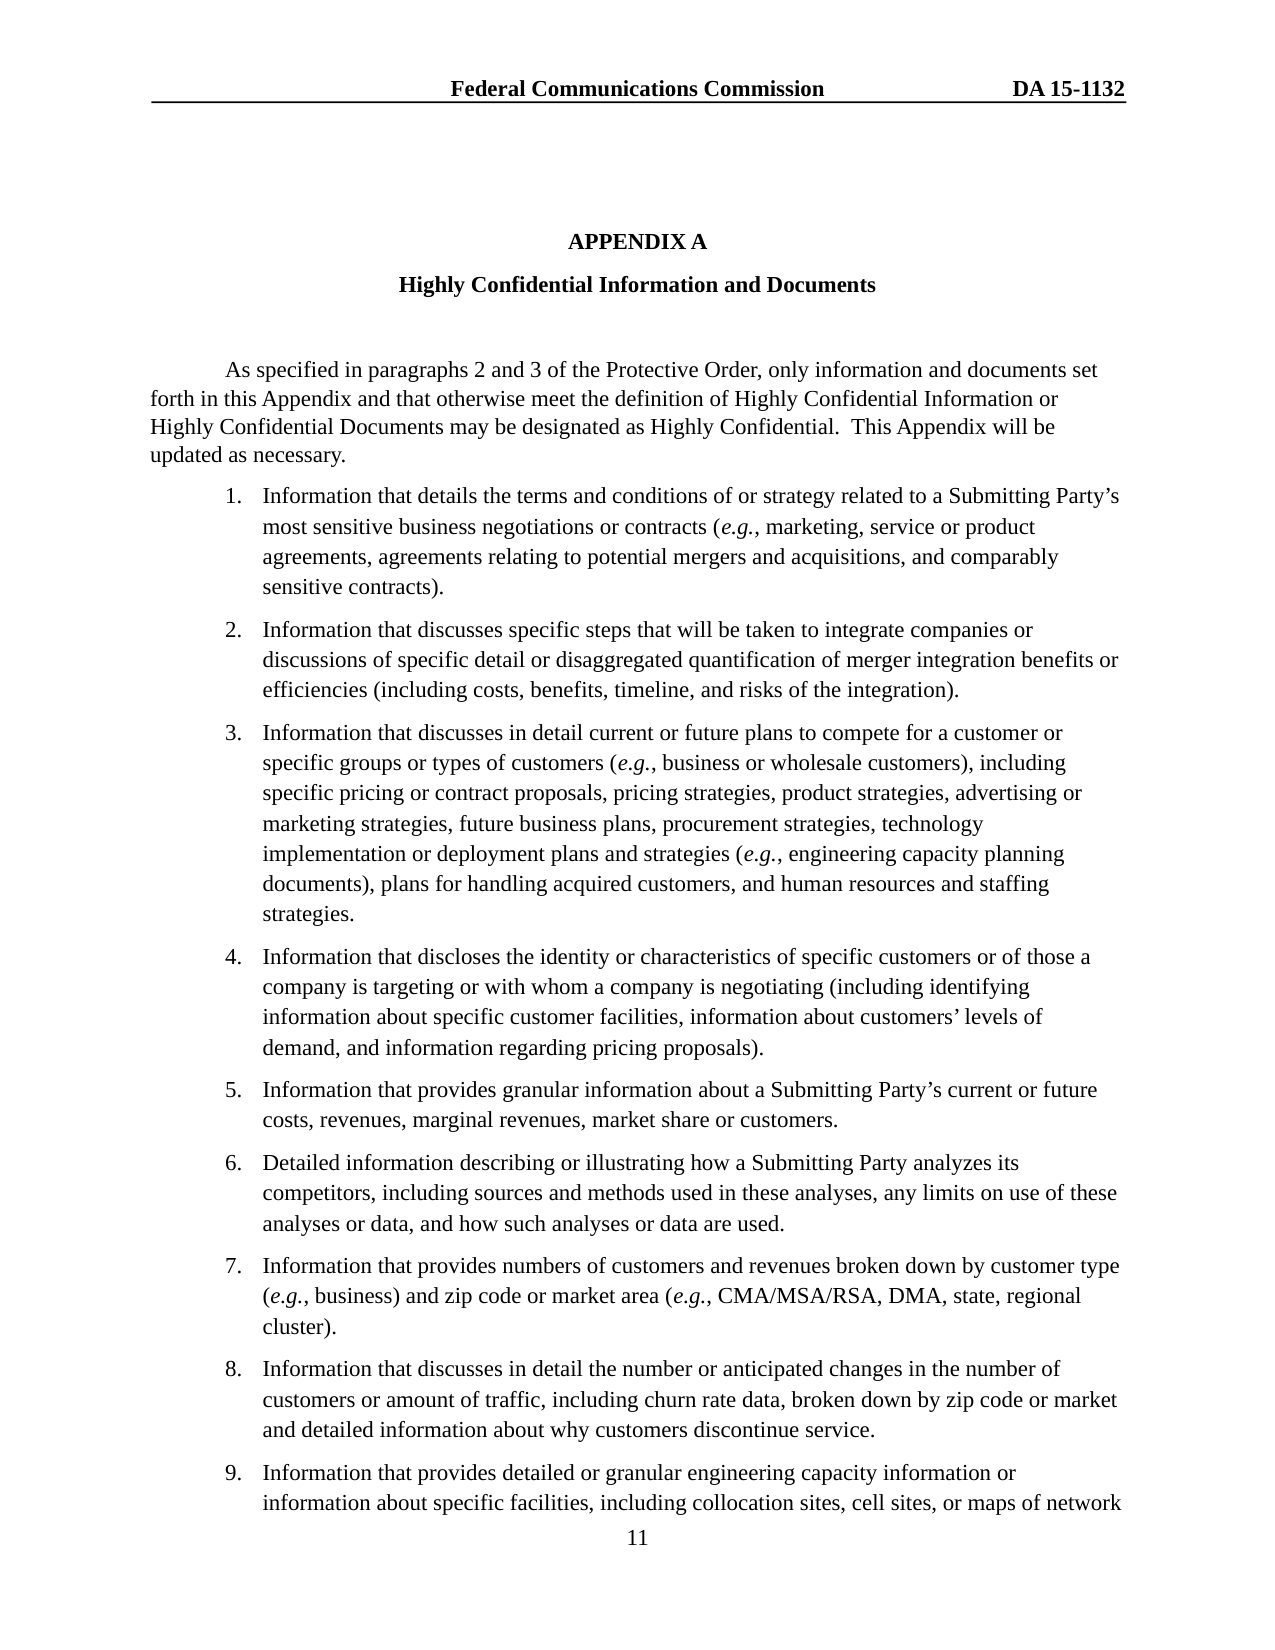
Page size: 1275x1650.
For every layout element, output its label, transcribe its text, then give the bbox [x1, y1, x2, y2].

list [225, 1458, 1125, 1515]
list Information that discusses in detail current or future plans to compete for a customer or specific groups or types of customers (e.g., business or wholesale customers), including specific pricing or contract proposals, pricing strategies, product strategies, advertising or marketing strategies, future business plans, procurement strategies, technology implementation or deployment plans and strategies (e.g., engineering capacity planning documents), plans for handling acquired customers, and human resources and staffing strategies. [225, 719, 1125, 927]
text Highly Confidential Information and Documents [150, 271, 1125, 297]
list Information that discusses specific steps that will be taken to integrate companies or discussions of specific detail or disaggregated quantification of merger integration benefits or efficiencies (including costs, benefits, timeline, and risks of the integration). [225, 616, 1125, 703]
list Information that provides granular information about a Submitting Party’s current or future costs, revenues, marginal revenues, market share or customers. [225, 1076, 1125, 1133]
list Information that provides numbers of customers and revenues broken down by customer type (e.g., business) and zip code or market area (e.g., CMA/MSA/RSA, DMA, state, regional cluster). [225, 1252, 1125, 1339]
list Detailed information describing or illustrating how a Submitting Party analyzes its competitors, including sources and methods used in these analyses, any limits on use of these analyses or data, and how such analyses or data are used. [225, 1149, 1125, 1236]
text APPENDIX A [150, 228, 1125, 254]
list Information that discusses in detail the number or anticipated changes in the number of customers or amount of traffic, including churn rate data, broken down by zip code or market and detailed information about why customers discontinue service. [225, 1355, 1125, 1442]
text As specified in paragraphs 2 and 3 of the Protective Order, only information and documents set forth in this Appendix and that otherwise meet the definition of Highly Confidential Information or Highly Confidential Documents may be designated as Highly Confidential. This Appendix will be updated as necessary. [150, 356, 1125, 468]
list Information that discloses the identity or characteristics of specific customers or of those a company is targeting or with whom a company is negotiating (including identifying information about specific customer facilities, information about customers’ levels of demand, and information regarding pricing proposals). [225, 943, 1125, 1060]
list Information that details the terms and conditions of or strategy related to a Submitting Party’s most sensitive business negotiations or contracts (e.g., marketing, service or product agreements, agreements relating to potential mergers and acquisitions, and comparably sensitive contracts). [225, 482, 1125, 599]
